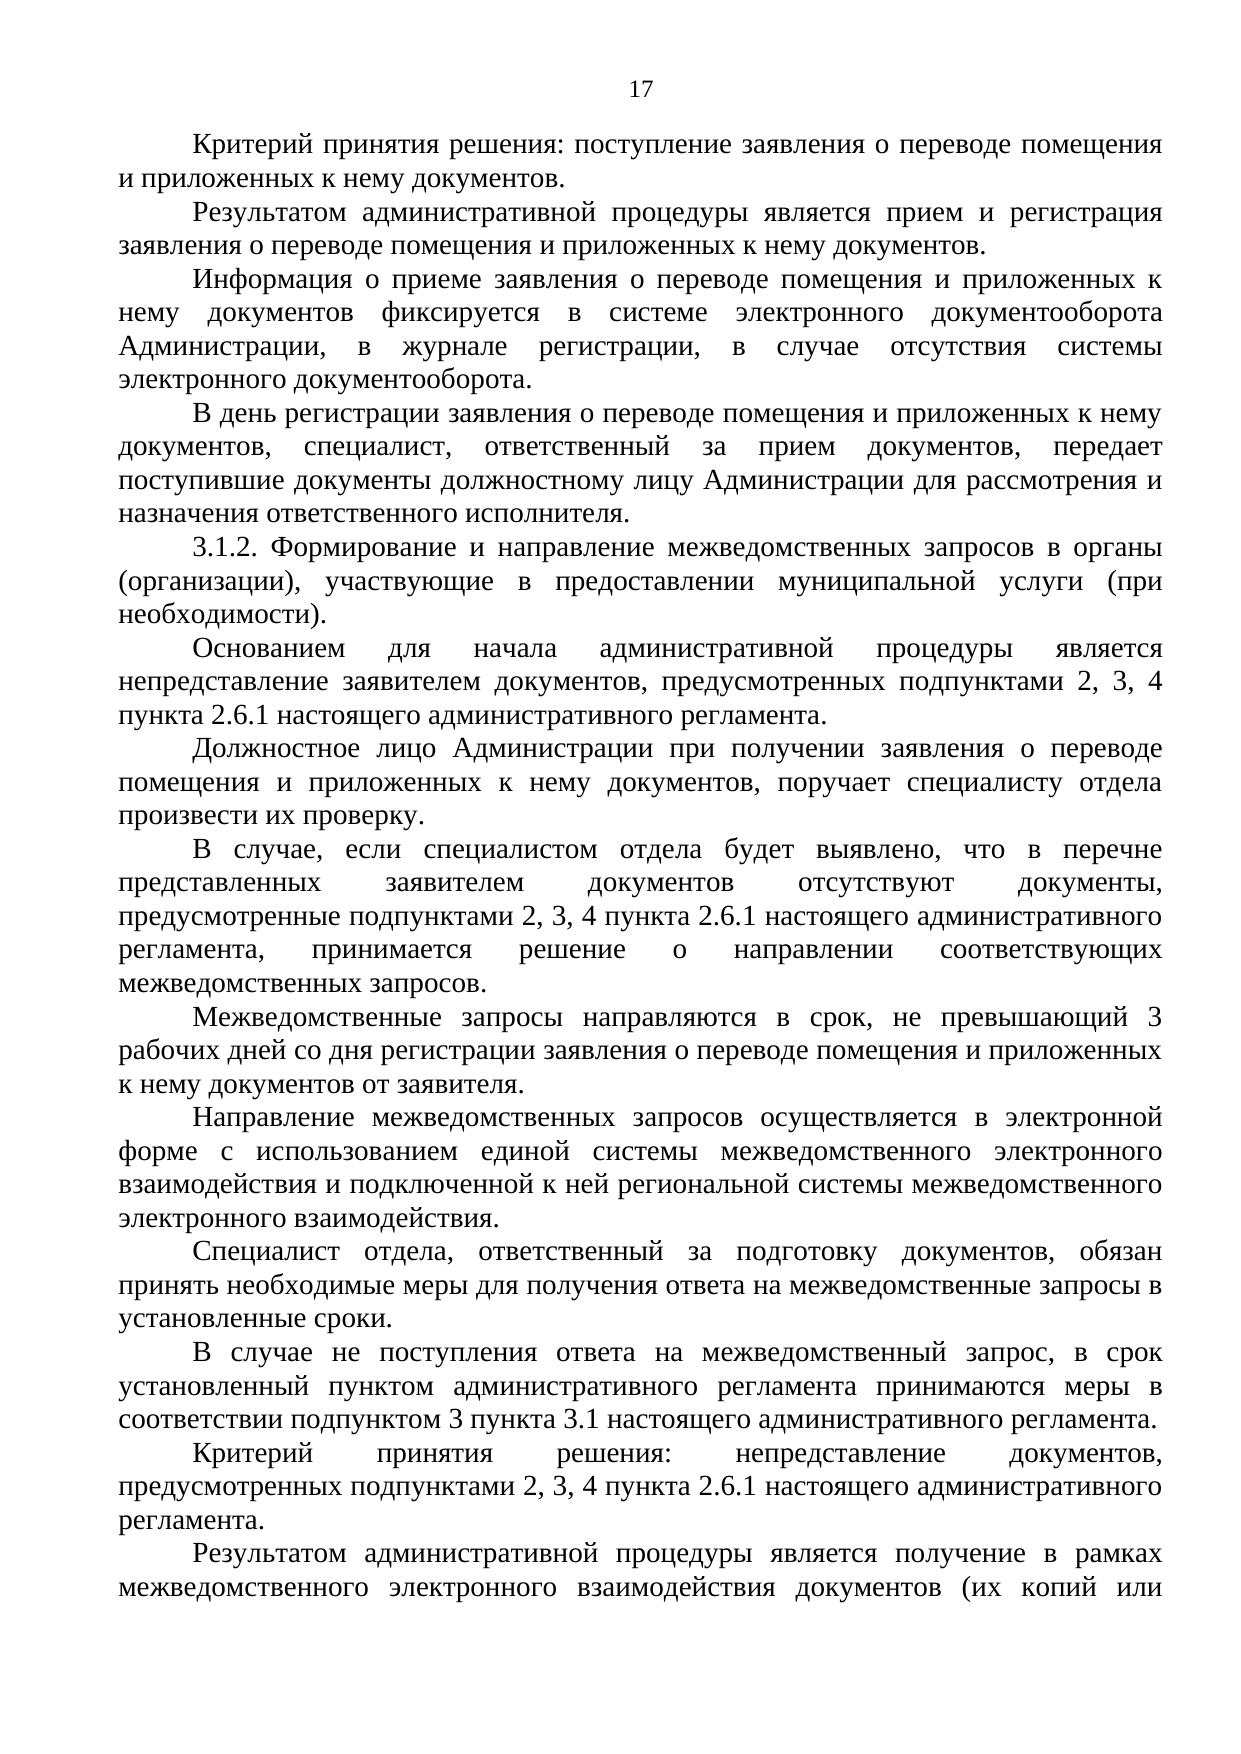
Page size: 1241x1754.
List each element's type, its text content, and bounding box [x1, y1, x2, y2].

text Должностное лицо Администрации при получении заявления о переводе помещения и приложенных к нему документов, поручает специалисту отдела произвести их проверку. [118, 730, 1163, 831]
text В день регистрации заявления о переводе помещения и приложенных к нему документов, специалист, ответственный за прием документов, передает поступившие документы должностному лицу Администрации для рассмотрения и назначения ответственного исполнителя. [118, 395, 1163, 529]
text Направление межведомственных запросов осуществляется в электронной форме с использованием единой системы межведомственного электронного взаимодействия и подключенной к ней региональной системы межведомственного электронного взаимодействия. [118, 1099, 1163, 1233]
text В случае не поступления ответа на межведомственный запрос, в срок установленный пунктом административного регламента принимаются меры в соответствии подпунктом 3 пункта 3.1 настоящего административного регламента. [118, 1334, 1163, 1435]
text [118, 1535, 1163, 1602]
list 3.1.2. Формирование и направление межведомственных запросов в органы (организации), участвующие в предоставлении муниципальной услуги (при необходимости). [118, 529, 1163, 630]
text Информация о приеме заявления о переводе помещения и приложенных к нему документов фиксируется в системе электронного документооборота Администрации, в журнале регистрации, в случае отсутствия системы электронного документооборота. [118, 261, 1163, 395]
text В случае, если специалистом отдела будет выявлено, что в перечне представленных заявителем документов отсутствуют документы, предусмотренные подпунктами 2, 3, 4 пункта 2.6.1 настоящего административного регламента, принимается решение о направлении соответствующих межведомственных запросов. [118, 831, 1163, 999]
text Межведомственные запросы направляются в срок, не превышающий 3 рабочих дней со дня регистрации заявления о переводе помещения и приложенных к нему документов от заявителя. [118, 999, 1163, 1099]
text Результатом административной процедуры является прием и регистрация заявления о переводе помещения и приложенных к нему документов. [118, 194, 1163, 261]
text Специалист отдела, ответственный за подготовку документов, обязан принять необходимые меры для получения ответа на межведомственные запросы в установленные сроки. [118, 1233, 1163, 1334]
text Критерий принятия решения: поступление заявления о переводе помещения и приложенных к нему документов. [118, 127, 1163, 194]
text Основанием для начала административной процедуры является непредставление заявителем документов, предусмотренных подпунктами 2, 3, 4 пункта 2.6.1 настоящего административного регламента. [118, 630, 1163, 730]
text Критерий принятия решения: непредставление документов, предусмотренных подпунктами 2, 3, 4 пункта 2.6.1 настоящего административного регламента. [118, 1435, 1163, 1535]
